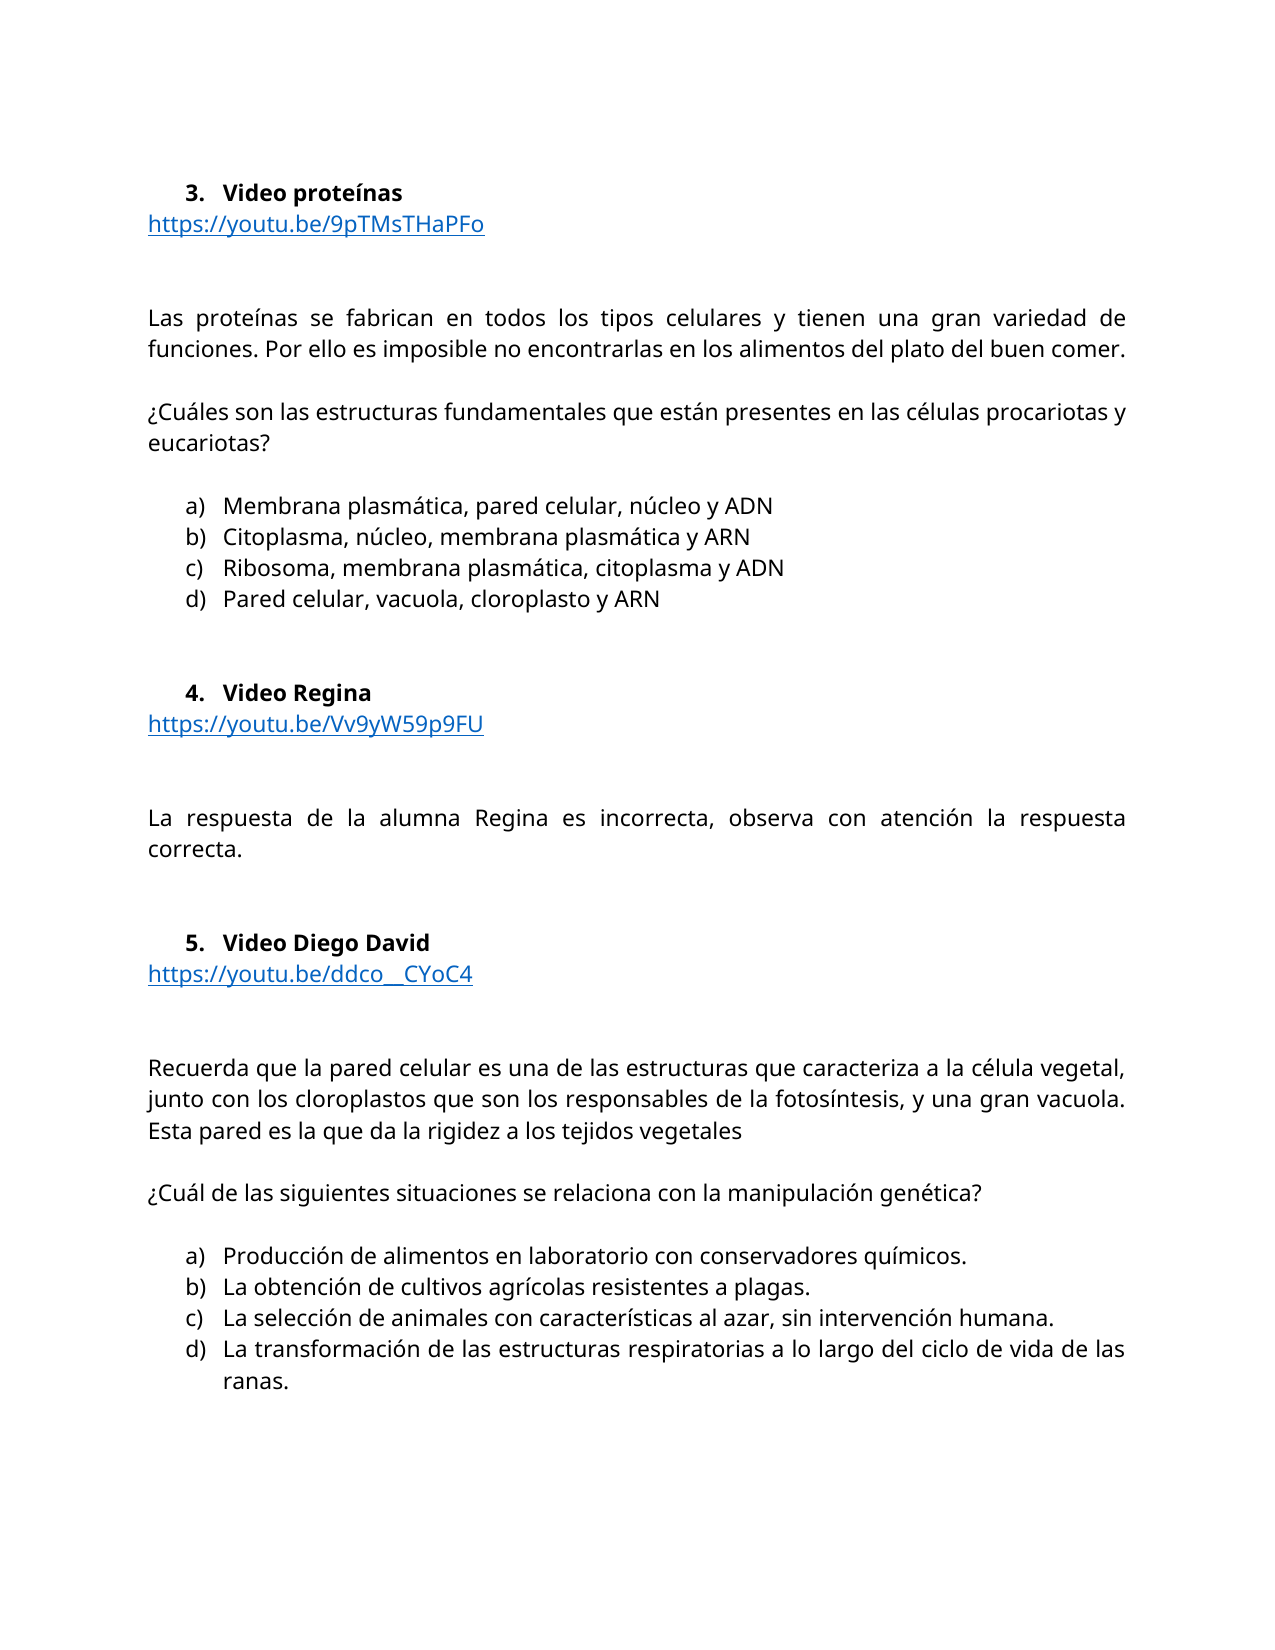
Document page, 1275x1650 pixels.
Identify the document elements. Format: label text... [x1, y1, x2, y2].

list Video Diego David [185, 927, 1127, 958]
list La selección de animales con características al azar, sin intervención humana. [185, 1302, 1127, 1333]
text ¿Cuáles son las estructuras fundamentales que están presentes en las células procariotas y eucariotas? [148, 396, 1127, 458]
text Recuerda que la pared celular es una de las estructuras que caracteriza a la célula vegetal, junto con los cloroplastos que son los responsables de la fotosíntesis, y una gran vacuola. Esta pared es la que da la rigidez a los tejidos vegetales [148, 1052, 1127, 1146]
text ¿Cuál de las siguientes situaciones se relaciona con la manipulación genética? [148, 1177, 1127, 1208]
text La respuesta de la alumna Regina es incorrecta, observa con atención la respuesta correcta. [148, 802, 1127, 865]
list Ribosoma, membrana plasmática, citoplasma y ADN [185, 552, 1127, 583]
list Pared celular, vacuola, cloroplasto y ARN [185, 583, 1127, 615]
list Video proteínas [185, 177, 1127, 208]
list La obtención de cultivos agrícolas resistentes a plagas. [185, 1271, 1127, 1302]
list Membrana plasmática, pared celular, núcleo y ADN [185, 490, 1127, 521]
text https://youtu.be/ddco__CYoC4 [148, 958, 1127, 990]
text https://youtu.be/Vv9yW59p9FU [148, 708, 1127, 740]
list La transformación de las estructuras respiratorias a lo largo del ciclo de vida de las ranas. [185, 1333, 1127, 1396]
list Video Regina [185, 677, 1127, 708]
text Las proteínas se fabrican en todos los tipos celulares y tienen una gran variedad de funciones. Por ello es imposible no encontrarlas en los alimentos del plato del buen comer. [148, 302, 1127, 365]
list Producción de alimentos en laboratorio con conservadores químicos. [185, 1240, 1127, 1271]
list Citoplasma, núcleo, membrana plasmática y ARN [185, 521, 1127, 552]
text https://youtu.be/9pTMsTHaPFo [148, 208, 1127, 240]
